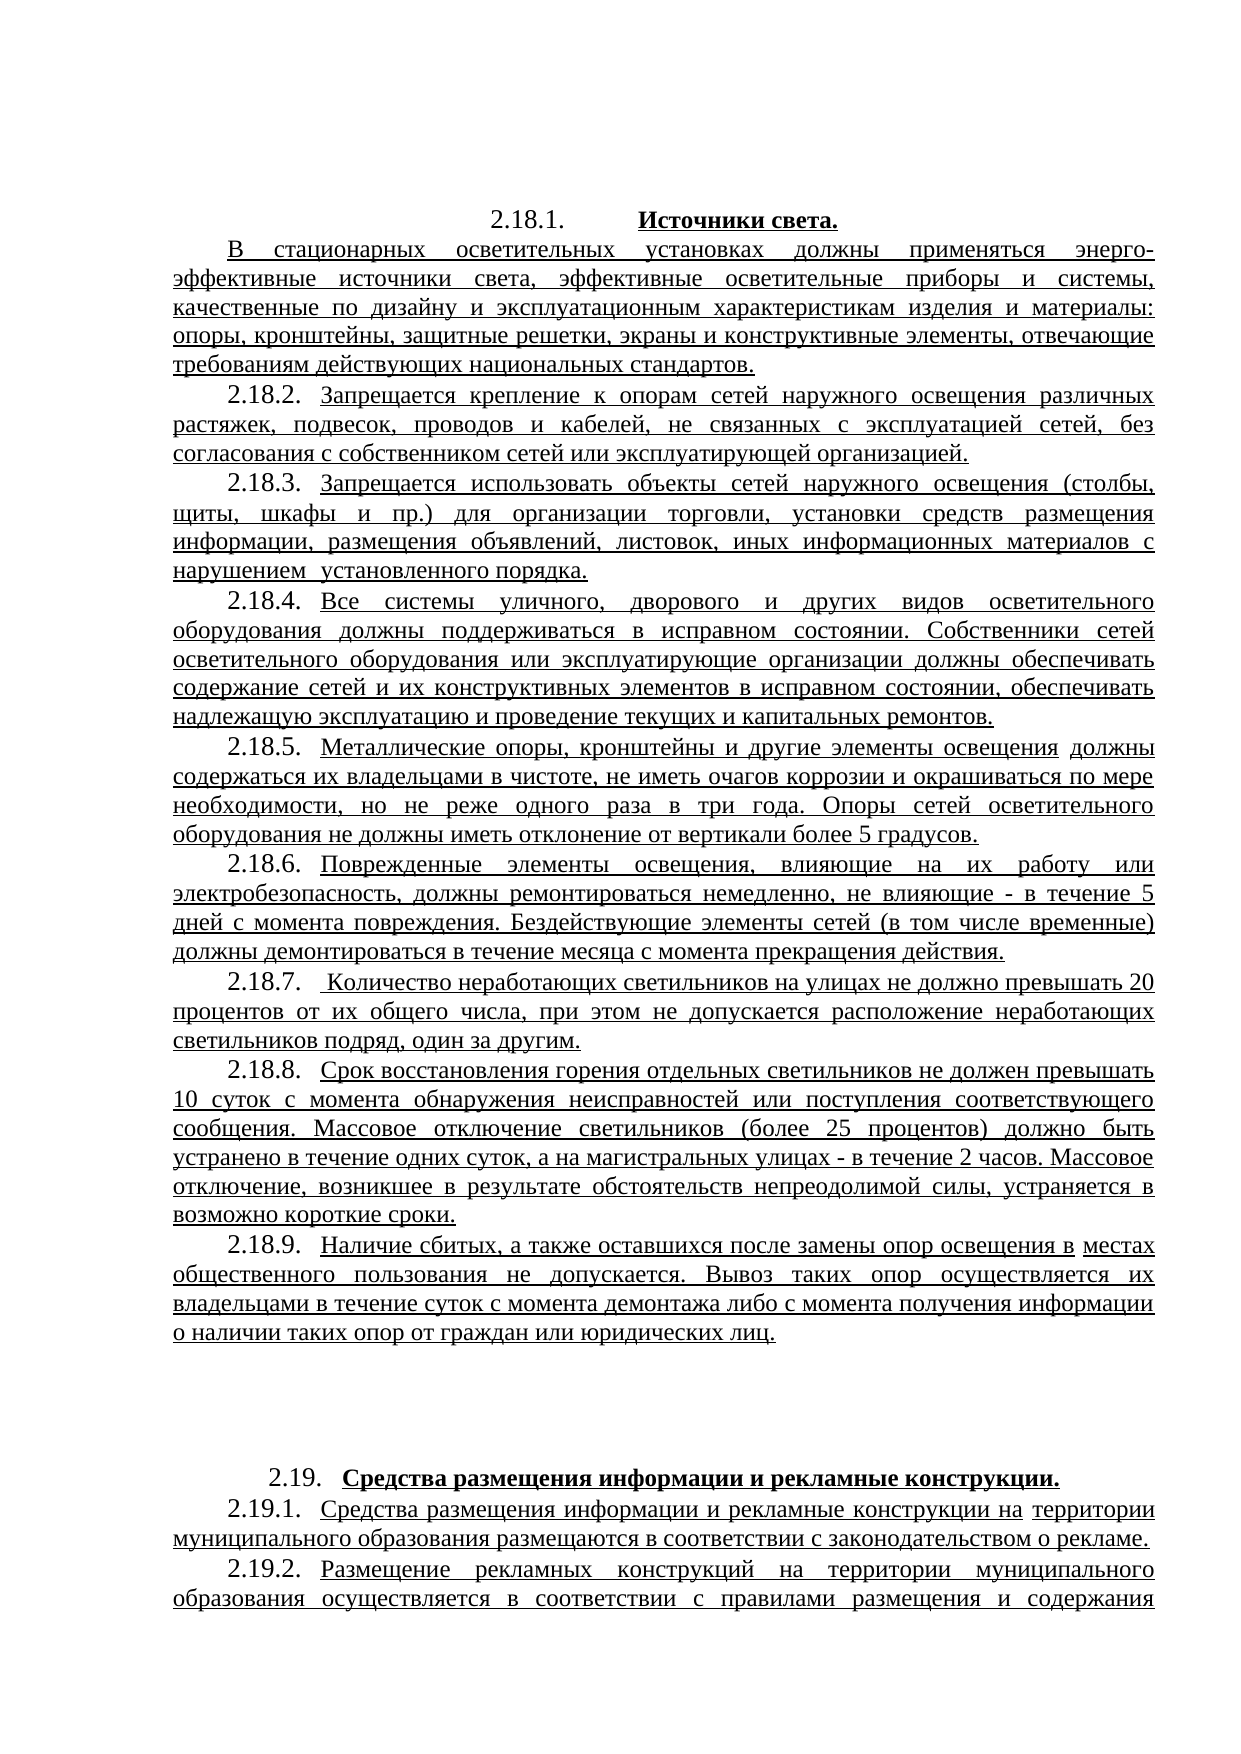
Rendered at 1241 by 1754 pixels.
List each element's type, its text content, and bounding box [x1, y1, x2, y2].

list Запрещается использовать объекты сетей наружного освещения (столбы, щиты, шкафы и пр.) для организации торговли, установки средств размещения информации, размещения объявлений, листовок, иных информационных материалов с нарушением установленного порядка. [173, 524, 1155, 551]
list Наличие сбитых, а также оставшихся после замены опор освещения в местах общественного пользования не допускается. Вывоз таких опор осуществляется их владельцами в течение суток с момента демонтажа либо с момента получения информации о наличии таких опор от граждан или юридических лиц. [173, 1228, 1155, 1284]
list Наличие сбитых, а также оставшихся после замены опор освещения в местах общественного пользования не допускается. Вывоз таких опор осуществляется их владельцами в течение суток с момента демонтажа либо с момента получения информации о наличии таких опор от граждан или юридических лиц. [173, 1315, 1155, 1346]
list Наличие сбитых, а также оставшихся после замены опор освещения в местах общественного пользования не допускается. Вывоз таких опор осуществляется их владельцами в течение суток с момента демонтажа либо с момента получения информации о наличии таких опор от граждан или юридических лиц. [173, 1286, 1155, 1313]
list Средства размещения информации и рекламные конструкции на территории муниципального образования размещаются в соответствии с законодательством о рекламе. [173, 1492, 1155, 1552]
text В стационарных осветительных установках должны применяться энерго-эффективные источники света, эффективные осветительные приборы и системы, качественные по дизайну и эксплуатационным характеристикам изделия и материалы: опоры, кронштейны, защитные решетки, экраны и конструктивные элементы, отвечающие требованиям действующих национальных стандартов. [173, 318, 1155, 345]
list Металлические опоры, кронштейны и другие элементы освещения должны содержаться их владельцами в чистоте, не иметь очагов коррозии и окрашиваться по мере необходимости, но не реже одного раза в три года. Опоры сетей осветительного оборудования не должны иметь отклонение от вертикали более 5 градусов. [173, 730, 1155, 815]
list Запрещается использовать объекты сетей наружного освещения (столбы, щиты, шкафы и пр.) для организации торговли, установки средств размещения информации, размещения объявлений, листовок, иных информационных материалов с нарушением установленного порядка. [173, 466, 1155, 523]
text В стационарных осветительных установках должны применяться энерго-эффективные источники света, эффективные осветительные приборы и системы, качественные по дизайну и эксплуатационным характеристикам изделия и материалы: опоры, кронштейны, защитные решетки, экраны и конструктивные элементы, отвечающие требованиям действующих национальных стандартов. [173, 234, 1155, 288]
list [173, 1552, 1155, 1608]
list Средства размещения информации и рекламные конструкции. [173, 1461, 1155, 1492]
list Срок восстановления горения отдельных светильников не должен превышать 10 суток с момента обнаружения неисправностей или поступления соответствующего сообщения. Массовое отключение светильников (более 25 процентов) должно быть устранено в течение одних суток, а на магистральных улицах - в течение 2 часов. Массовое отключение, возникшее в результате обстоятельств непреодолимой силы, устраняется в возможно короткие сроки. [173, 1197, 1155, 1228]
list Количество неработающих светильников на улицах не должно превышать 20 процентов от их общего числа, при этом не допускается расположение неработающих светильников подряд, один за другим. [173, 965, 1155, 1021]
list Поврежденные элементы освещения, влияющие на их работу или электробезопасность, должны ремонтироваться немедленно, не влияющие - в течение 5 дней с момента повреждения. Бездействующие элементы сетей (в том числе временные) должны демонтироваться в течение месяца с момента прекращения действия. [173, 934, 1155, 965]
list Запрещается крепление к опорам сетей наружного освещения различных растяжек, подвесок, проводов и кабелей, не связанных с эксплуатацией сетей, без согласования с собственником сетей или эксплуатирующей организацией. [173, 378, 1155, 434]
list Все системы уличного, дворового и других видов осветительного оборудования должны поддерживаться в исправном состоянии. Собственники сетей осветительного оборудования или эксплуатирующие организации должны обеспечивать содержание сетей и их конструктивных элементов в исправном состоянии, обеспечивать надлежащую эксплуатацию и проведение текущих и капитальных ремонтов. [173, 641, 1155, 669]
list Срок восстановления горения отдельных светильников не должен превышать 10 суток с момента обнаружения неисправностей или поступления соответствующего сообщения. Массовое отключение светильников (более 25 процентов) должно быть устранено в течение одних суток, а на магистральных улицах - в течение 2 часов. Массовое отключение, возникшее в результате обстоятельств непреодолимой силы, устраняется в возможно короткие сроки. [173, 1140, 1155, 1196]
list Запрещается крепление к опорам сетей наружного освещения различных растяжек, подвесок, проводов и кабелей, не связанных с эксплуатацией сетей, без согласования с собственником сетей или эксплуатирующей организацией. [173, 435, 1155, 466]
text В стационарных осветительных установках должны применяться энерго-эффективные источники света, эффективные осветительные приборы и системы, качественные по дизайну и эксплуатационным характеристикам изделия и материалы: опоры, кронштейны, защитные решетки, экраны и конструктивные элементы, отвечающие требованиям действующих национальных стандартов. [173, 347, 1155, 378]
list Количество неработающих светильников на улицах не должно превышать 20 процентов от их общего числа, при этом не допускается расположение неработающих светильников подряд, один за другим. [173, 1022, 1155, 1053]
list Запрещается использовать объекты сетей наружного освещения (столбы, щиты, шкафы и пр.) для организации торговли, установки средств размещения информации, размещения объявлений, листовок, иных информационных материалов с нарушением установленного порядка. [173, 553, 1155, 584]
list Поврежденные элементы освещения, влияющие на их работу или электробезопасность, должны ремонтироваться немедленно, не влияющие - в течение 5 дней с момента повреждения. Бездействующие элементы сетей (в том числе временные) должны демонтироваться в течение месяца с момента прекращения действия. [173, 905, 1155, 932]
list Источники света. [173, 203, 1155, 234]
list Срок восстановления горения отдельных светильников не должен превышать 10 суток с момента обнаружения неисправностей или поступления соответствующего сообщения. Массовое отключение светильников (более 25 процентов) должно быть устранено в течение одних суток, а на магистральных улицах - в течение 2 часов. Массовое отключение, возникшее в результате обстоятельств непреодолимой силы, устраняется в возможно короткие сроки. [173, 1053, 1155, 1109]
text В стационарных осветительных установках должны применяться энерго-эффективные источники света, эффективные осветительные приборы и системы, качественные по дизайну и эксплуатационным характеристикам изделия и материалы: опоры, кронштейны, защитные решетки, экраны и конструктивные элементы, отвечающие требованиям действующих национальных стандартов. [173, 289, 1155, 317]
list Все системы уличного, дворового и других видов осветительного оборудования должны поддерживаться в исправном состоянии. Собственники сетей осветительного оборудования или эксплуатирующие организации должны обеспечивать содержание сетей и их конструктивных элементов в исправном состоянии, обеспечивать надлежащую эксплуатацию и проведение текущих и капитальных ремонтов. [173, 584, 1155, 640]
list Все системы уличного, дворового и других видов осветительного оборудования должны поддерживаться в исправном состоянии. Собственники сетей осветительного оборудования или эксплуатирующие организации должны обеспечивать содержание сетей и их конструктивных элементов в исправном состоянии, обеспечивать надлежащую эксплуатацию и проведение текущих и капитальных ремонтов. [173, 670, 1155, 697]
list Все системы уличного, дворового и других видов осветительного оборудования должны поддерживаться в исправном состоянии. Собственники сетей осветительного оборудования или эксплуатирующие организации должны обеспечивать содержание сетей и их конструктивных элементов в исправном состоянии, обеспечивать надлежащую эксплуатацию и проведение текущих и капитальных ремонтов. [173, 699, 1155, 730]
list Срок восстановления горения отдельных светильников не должен превышать 10 суток с момента обнаружения неисправностей или поступления соответствующего сообщения. Массовое отключение светильников (более 25 процентов) должно быть устранено в течение одних суток, а на магистральных улицах - в течение 2 часов. Массовое отключение, возникшее в результате обстоятельств непреодолимой силы, устраняется в возможно короткие сроки. [173, 1111, 1155, 1138]
list Металлические опоры, кронштейны и другие элементы освещения должны содержаться их владельцами в чистоте, не иметь очагов коррозии и окрашиваться по мере необходимости, но не реже одного раза в три года. Опоры сетей осветительного оборудования не должны иметь отклонение от вертикали более 5 градусов. [173, 816, 1155, 847]
list Поврежденные элементы освещения, влияющие на их работу или электробезопасность, должны ремонтироваться немедленно, не влияющие - в течение 5 дней с момента повреждения. Бездействующие элементы сетей (в том числе временные) должны демонтироваться в течение месяца с момента прекращения действия. [173, 847, 1155, 903]
